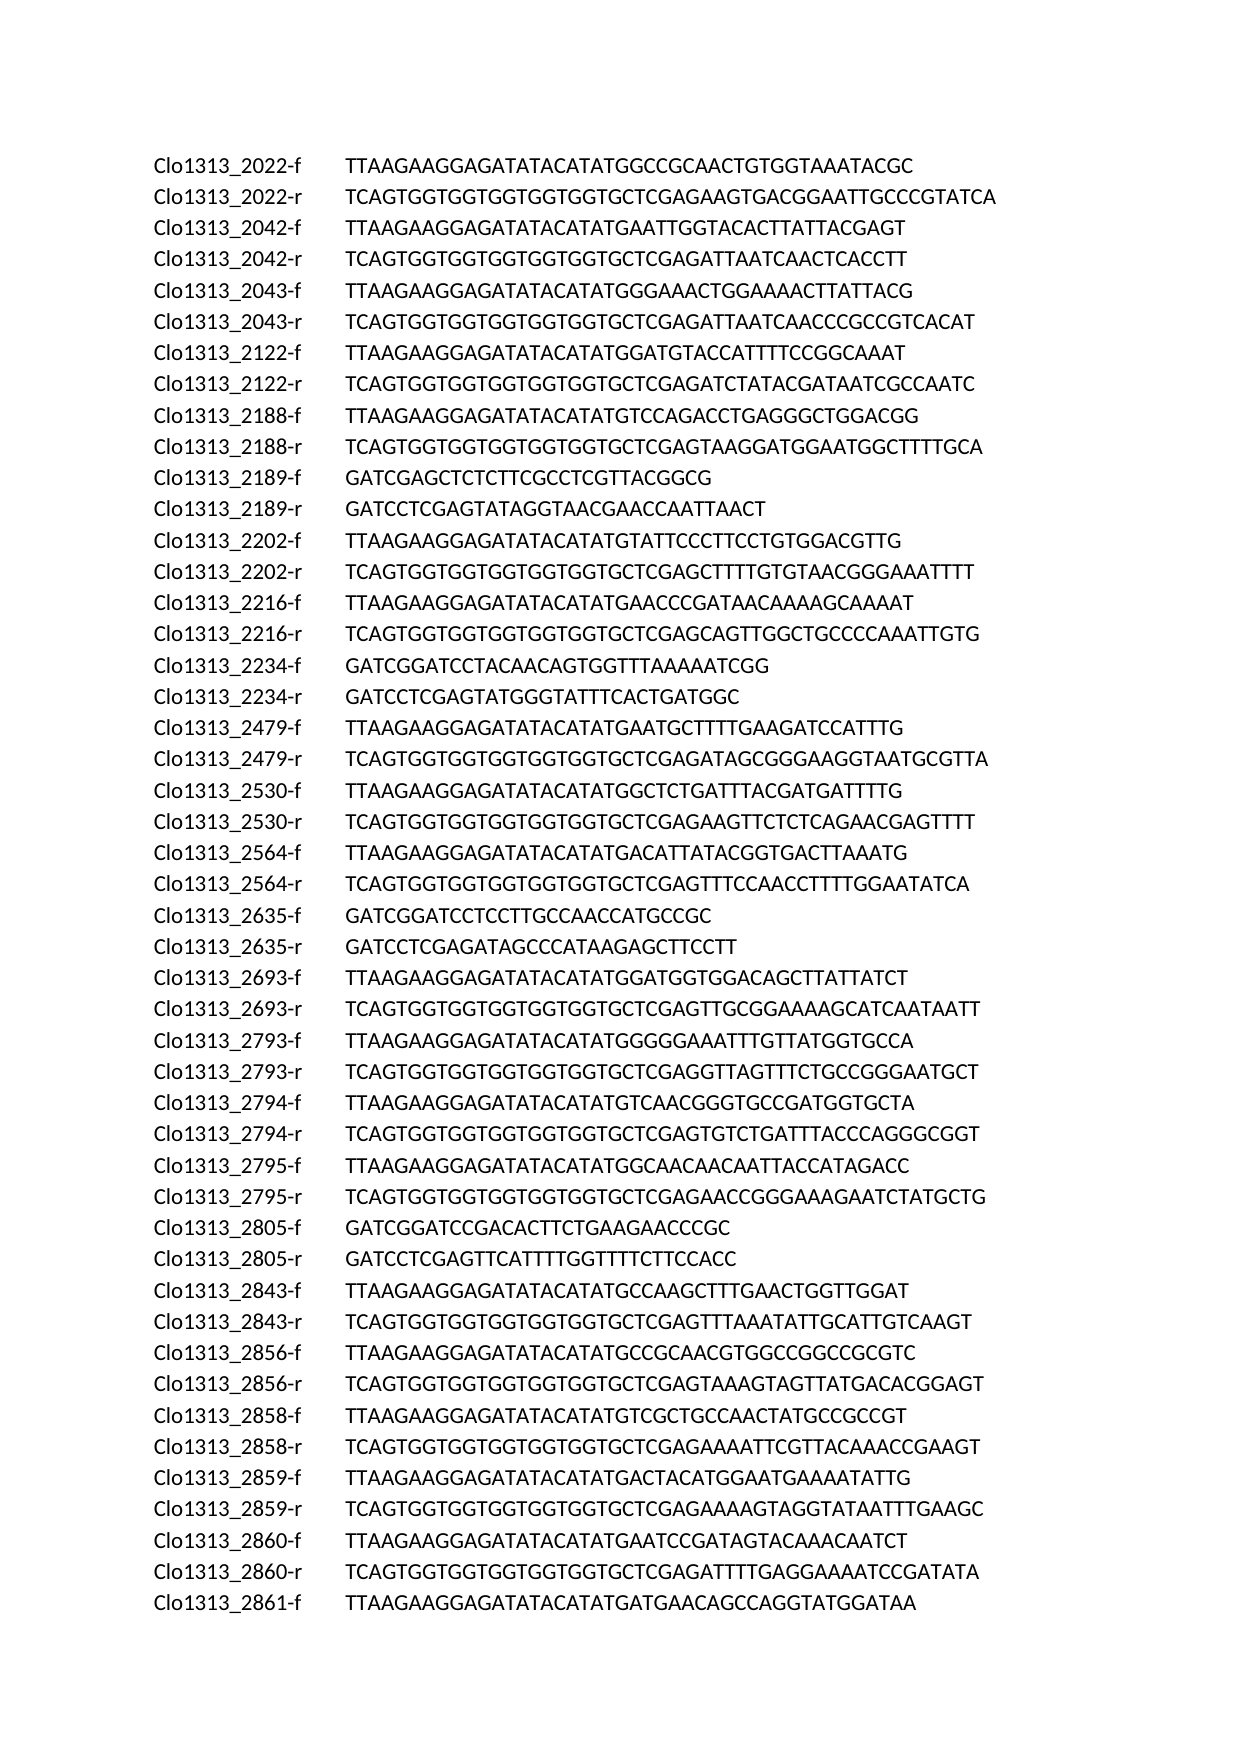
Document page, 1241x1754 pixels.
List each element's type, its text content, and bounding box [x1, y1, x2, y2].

table_cell GATCGAGCTCTCTTCGCCTCGTTACGGCG [338, 460, 1048, 491]
table_cell Clo1313_2635-r [146, 929, 338, 960]
table_cell GATCGGATCCTACAACAGTGGTTTAAAAATCGG [338, 648, 1048, 679]
table_cell Clo1313_2234-f [146, 648, 338, 679]
table_cell Clo1313_2635-f [146, 898, 338, 929]
table_cell Clo1313_2189-r [146, 491, 338, 523]
table_cell Clo1313_2216-r [146, 616, 338, 648]
table_cell TCAGTGGTGGTGGTGGTGGTGCTCGAGAAGTGACGGAATTGCCCGTATCA [338, 179, 1048, 210]
table_cell TTAAGAAGGAGATATACATATGGGAAACTGGAAAACTTATTACG [338, 273, 1048, 304]
table_cell Clo1313_2234-r [146, 679, 338, 710]
table_cell TCAGTGGTGGTGGTGGTGGTGCTCGAGAACCGGGAAAGAATCTATGCTG [338, 1179, 1048, 1210]
table_cell Clo1313_2794-f [146, 1085, 338, 1116]
table_cell Clo1313_2564-f [146, 835, 338, 866]
table_cell TTAAGAAGGAGATATACATATGACATTATACGGTGACTTAAATG [338, 835, 1048, 866]
table_cell Clo1313_2858-f [146, 1398, 338, 1429]
table_cell TTAAGAAGGAGATATACATATGGCCGCAACTGTGGTAAATACGC [338, 148, 1048, 179]
table_cell TTAAGAAGGAGATATACATATGGCTCTGATTTACGATGATTTTG [338, 773, 1048, 804]
table_cell TTAAGAAGGAGATATACATATGACTACATGGAATGAAAATATTG [338, 1460, 1048, 1491]
table_cell Clo1313_2860-f [146, 1523, 338, 1554]
table_cell Clo1313_2122-r [146, 366, 338, 398]
table_cell TTAAGAAGGAGATATACATATGGGGGAAATTTGTTATGGTGCCA [338, 1023, 1048, 1054]
table_cell TCAGTGGTGGTGGTGGTGGTGCTCGAGTTGCGGAAAAGCATCAATAATT [338, 991, 1048, 1023]
table_cell TCAGTGGTGGTGGTGGTGGTGCTCGAGCAGTTGGCTGCCCCAAATTGTG [338, 616, 1048, 648]
table_cell Clo1313_2793-f [146, 1023, 338, 1054]
table_cell TCAGTGGTGGTGGTGGTGGTGCTCGAGTAAAGTAGTTATGACACGGAGT [338, 1366, 1048, 1398]
table_cell TTAAGAAGGAGATATACATATGAATTGGTACACTTATTACGAGT [338, 210, 1048, 241]
table_cell TCAGTGGTGGTGGTGGTGGTGCTCGAGATTAATCAACCCGCCGTCACAT [338, 304, 1048, 335]
table_cell TTAAGAAGGAGATATACATATGAATCCGATAGTACAAACAATCT [338, 1523, 1048, 1554]
table_cell TTAAGAAGGAGATATACATATGAATGCTTTTGAAGATCCATTTG [338, 710, 1048, 741]
table_cell TCAGTGGTGGTGGTGGTGGTGCTCGAGCTTTTGTGTAACGGGAAATTTT [338, 554, 1048, 585]
table_cell Clo1313_2859-r [146, 1491, 338, 1523]
table_cell GATCGGATCCGACACTTCTGAAGAACCCGC [338, 1210, 1048, 1241]
table_cell TCAGTGGTGGTGGTGGTGGTGCTCGAGGTTAGTTTCTGCCGGGAATGCT [338, 1054, 1048, 1085]
table_cell Clo1313_2794-r [146, 1116, 338, 1148]
table_cell TTAAGAAGGAGATATACATATGGATGTACCATTTTCCGGCAAAT [338, 335, 1048, 366]
table_cell Clo1313_2202-r [146, 554, 338, 585]
table_cell Clo1313_2793-r [146, 1054, 338, 1085]
table_cell Clo1313_2042-r [146, 241, 338, 273]
table_cell GATCCTCGAGTTCATTTTGGTTTTCTTCCACC [338, 1241, 1048, 1273]
table_cell TCAGTGGTGGTGGTGGTGGTGCTCGAGAAAATTCGTTACAAACCGAAGT [338, 1429, 1048, 1460]
table_cell TCAGTGGTGGTGGTGGTGGTGCTCGAGATAGCGGGAAGGTAATGCGTTA [338, 741, 1048, 773]
table_cell Clo1313_2843-f [146, 1273, 338, 1304]
table_cell Clo1313_2860-r [146, 1554, 338, 1585]
table_cell TTAAGAAGGAGATATACATATGTATTCCCTTCCTGTGGACGTTG [338, 523, 1048, 554]
table_cell Clo1313_2856-r [146, 1366, 338, 1398]
table_cell TCAGTGGTGGTGGTGGTGGTGCTCGAGAAGTTCTCTCAGAACGAGTTTT [338, 804, 1048, 835]
table_cell Clo1313_2479-r [146, 741, 338, 773]
table_cell Clo1313_2202-f [146, 523, 338, 554]
table_cell TCAGTGGTGGTGGTGGTGGTGCTCGAGTGTCTGATTTACCCAGGGCGGT [338, 1116, 1048, 1148]
table_cell TTAAGAAGGAGATATACATATGATGAACAGCCAGGTATGGATAA [338, 1585, 1048, 1616]
table_cell TTAAGAAGGAGATATACATATGTCCAGACCTGAGGGCTGGACGG [338, 398, 1048, 429]
table_cell TCAGTGGTGGTGGTGGTGGTGCTCGAGTTTAAATATTGCATTGTCAAGT [338, 1304, 1048, 1335]
table_cell Clo1313_2530-f [146, 773, 338, 804]
table_cell Clo1313_2564-r [146, 866, 338, 898]
table_cell TCAGTGGTGGTGGTGGTGGTGCTCGAGTTTCCAACCTTTTGGAATATCA [338, 866, 1048, 898]
table_cell TTAAGAAGGAGATATACATATGCCAAGCTTTGAACTGGTTGGAT [338, 1273, 1048, 1304]
table_cell Clo1313_2479-f [146, 710, 338, 741]
table_cell Clo1313_2216-f [146, 585, 338, 616]
table_cell Clo1313_2022-f [146, 148, 338, 179]
table_cell Clo1313_2693-f [146, 960, 338, 991]
table_cell TTAAGAAGGAGATATACATATGTCGCTGCCAACTATGCCGCCGT [338, 1398, 1048, 1429]
table_cell GATCCTCGAGATAGCCCATAAGAGCTTCCTT [338, 929, 1048, 960]
table_cell Clo1313_2858-r [146, 1429, 338, 1460]
table_cell TTAAGAAGGAGATATACATATGTCAACGGGTGCCGATGGTGCTA [338, 1085, 1048, 1116]
table_cell TTAAGAAGGAGATATACATATGCCGCAACGTGGCCGGCCGCGTC [338, 1335, 1048, 1366]
table_cell TCAGTGGTGGTGGTGGTGGTGCTCGAGAAAAGTAGGTATAATTTGAAGC [338, 1491, 1048, 1523]
table_cell Clo1313_2805-f [146, 1210, 338, 1241]
table_cell TCAGTGGTGGTGGTGGTGGTGCTCGAGATTTTGAGGAAAATCCGATATA [338, 1554, 1048, 1585]
table_cell Clo1313_2843-r [146, 1304, 338, 1335]
table_cell Clo1313_2043-r [146, 304, 338, 335]
table_cell Clo1313_2861-f [146, 1585, 338, 1616]
table_cell Clo1313_2188-r [146, 429, 338, 460]
table_cell TCAGTGGTGGTGGTGGTGGTGCTCGAGATCTATACGATAATCGCCAATC [338, 366, 1048, 398]
table_cell GATCGGATCCTCCTTGCCAACCATGCCGC [338, 898, 1048, 929]
table_cell GATCCTCGAGTATAGGTAACGAACCAATTAACT [338, 491, 1048, 523]
table_cell Clo1313_2856-f [146, 1335, 338, 1366]
table_cell Clo1313_2022-r [146, 179, 338, 210]
table_cell Clo1313_2043-f [146, 273, 338, 304]
table_cell Clo1313_2530-r [146, 804, 338, 835]
table_cell TTAAGAAGGAGATATACATATGGCAACAACAATTACCATAGACC [338, 1148, 1048, 1179]
table_cell TCAGTGGTGGTGGTGGTGGTGCTCGAGTAAGGATGGAATGGCTTTTGCA [338, 429, 1048, 460]
table_cell Clo1313_2805-r [146, 1241, 338, 1273]
table_cell TTAAGAAGGAGATATACATATGGATGGTGGACAGCTTATTATCT [338, 960, 1048, 991]
table_cell TTAAGAAGGAGATATACATATGAACCCGATAACAAAAGCAAAAT [338, 585, 1048, 616]
table_cell Clo1313_2189-f [146, 460, 338, 491]
table_cell Clo1313_2188-f [146, 398, 338, 429]
table_cell Clo1313_2122-f [146, 335, 338, 366]
table_cell Clo1313_2795-r [146, 1179, 338, 1210]
table_cell TCAGTGGTGGTGGTGGTGGTGCTCGAGATTAATCAACTCACCTT [338, 241, 1048, 273]
table_cell Clo1313_2859-f [146, 1460, 338, 1491]
table_cell Clo1313_2795-f [146, 1148, 338, 1179]
table_cell GATCCTCGAGTATGGGTATTTCACTGATGGC [338, 679, 1048, 710]
table_cell Clo1313_2042-f [146, 210, 338, 241]
table_cell Clo1313_2693-r [146, 991, 338, 1023]
